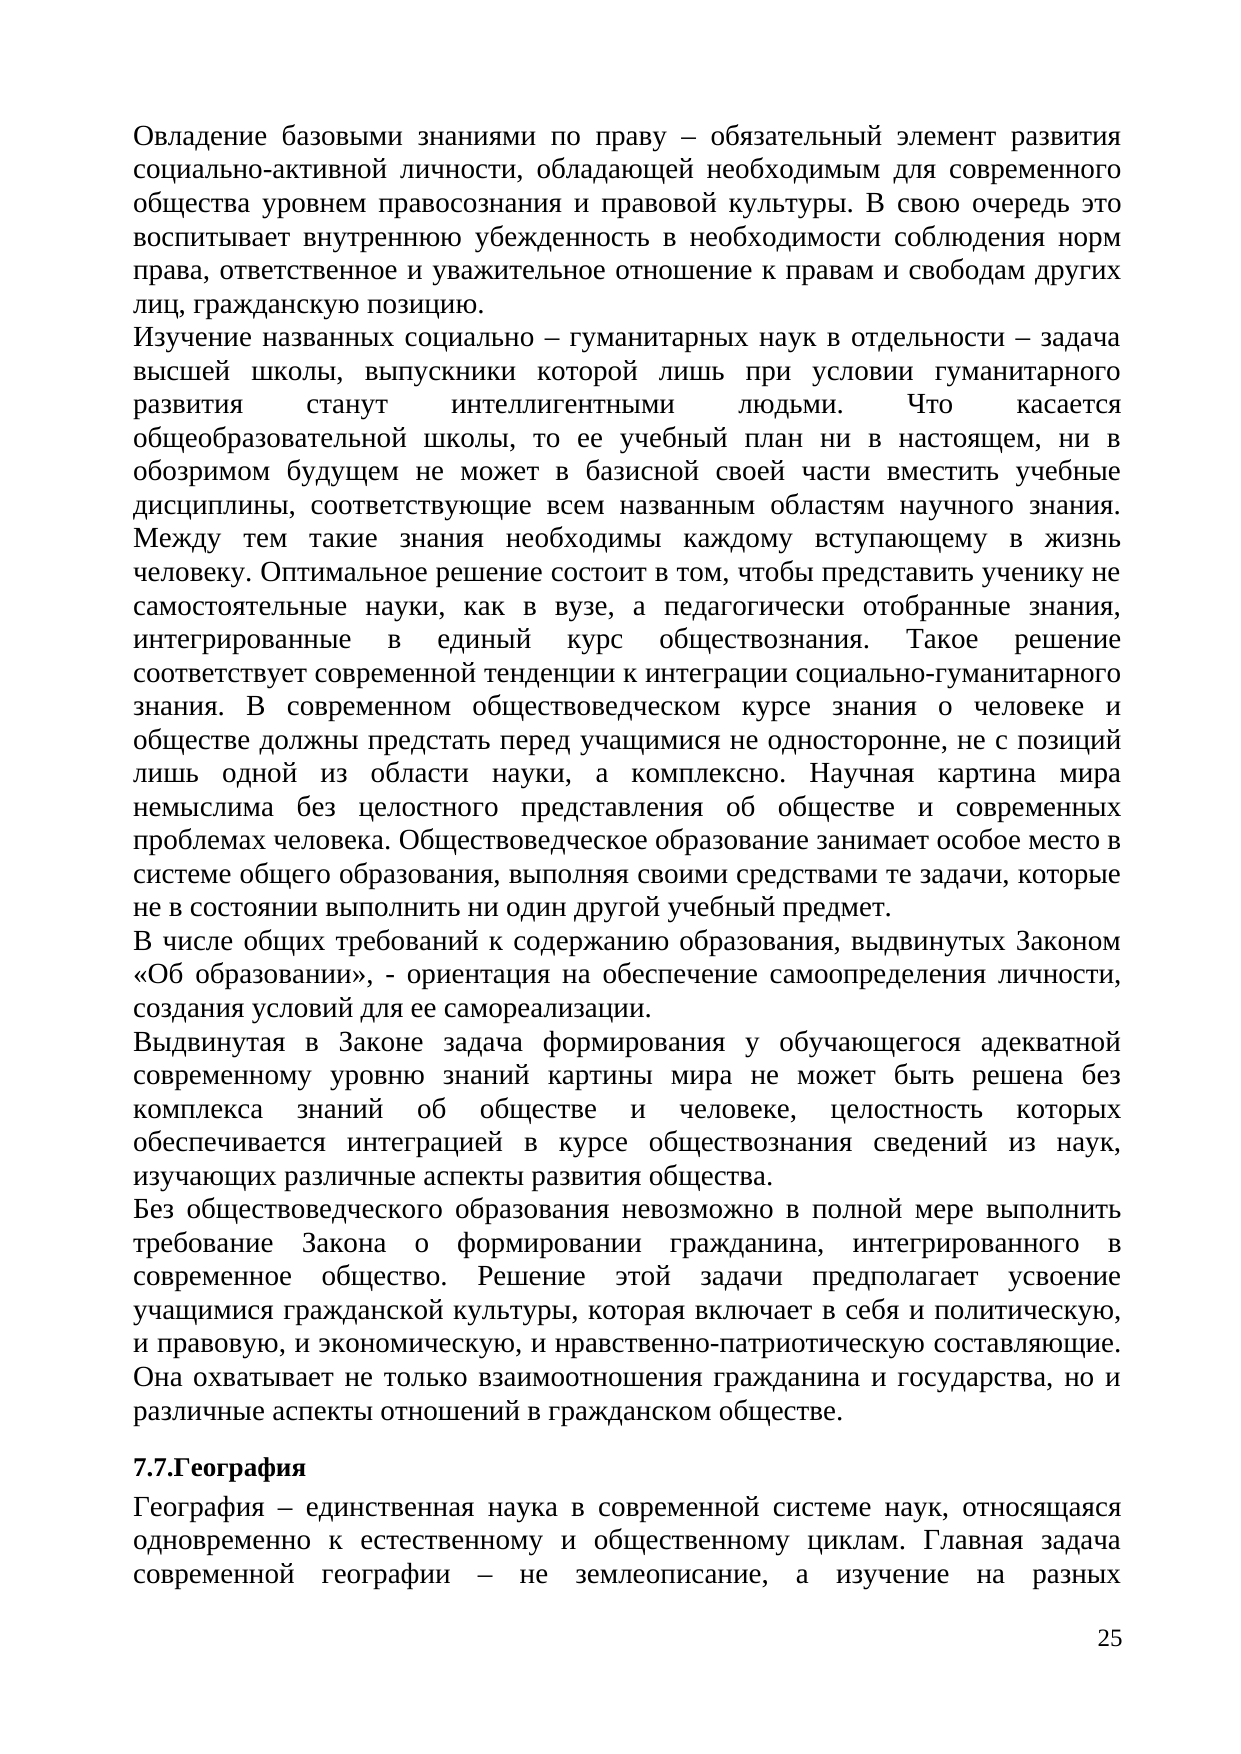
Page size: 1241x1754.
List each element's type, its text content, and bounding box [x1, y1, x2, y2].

text Без обществоведческого образования невозможно в полной мере выполнить требование Закона о формировании гражданина, интегрированного в современное общество. Решение этой задачи предполагает усвоение учащимися гражданской культуры, которая включает в себя и политическую, и правовую, и экономическую, и нравственно-патриотическую составляющие. Она охватывает не только взаимоотношения гражданина и государства, но и различные аспекты отношений в гражданском обществе. [133, 1191, 1122, 1426]
text Изучение названных социально – гуманитарных наук в отдельности – задача высшей школы, выпускники которой лишь при условии гуманитарного развития станут интеллигентными людьми. Что касается общеобразовательной школы, то ее учебный план ни в настоящем, ни в обозримом будущем не может в базисной своей части вместить учебные дисциплины, соответствующие всем названным областям научного знания. Между тем такие знания необходимы каждому вступающему в жизнь человеку. Оптимальное решение состоит в том, чтобы представить ученику не самостоятельные науки, как в вузе, а педагогически отобранные знания, интегрированные в единый курс обществознания. Такое решение соответствует современной тенденции к интеграции социально-гуманитарного знания. В современном обществоведческом курсе знания о человеке и обществе должны предстать перед учащимися не односторонне, не с позиций лишь одной из области науки, а комплексно. Научная картина мира немыслима без целостного представления об обществе и современных проблемах человека. Обществоведческое образование занимает особое место в системе общего образования, выполняя своими средствами те задачи, которые не в состоянии выполнить ни один другой учебный предмет. [133, 319, 1122, 923]
subtitle 7.7.География [133, 1451, 1122, 1482]
text Овладение базовыми знаниями по праву – обязательный элемент развития социально-активной личности, обладающей необходимым для современного общества уровнем правосознания и правовой культуры. В свою очередь это воспитывает внутреннюю убежденность в необходимости соблюдения норм права, ответственное и уважительное отношение к правам и свободам других лиц, гражданскую позицию. [133, 118, 1122, 319]
text Выдвинутая в Законе задача формирования у обучающегося адекватной современному уровню знаний картины мира не может быть решена без комплекса знаний об обществе и человеке, целостность которых обеспечивается интеграцией в курсе обществознания сведений из наук, изучающих различные аспекты развития общества. [133, 1024, 1122, 1191]
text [133, 1489, 1122, 1589]
text В числе общих требований к содержанию образования, выдвинутых Законом «Об образовании», - ориентация на обеспечение самоопределения личности, создания условий для ее самореализации. [133, 923, 1122, 1024]
